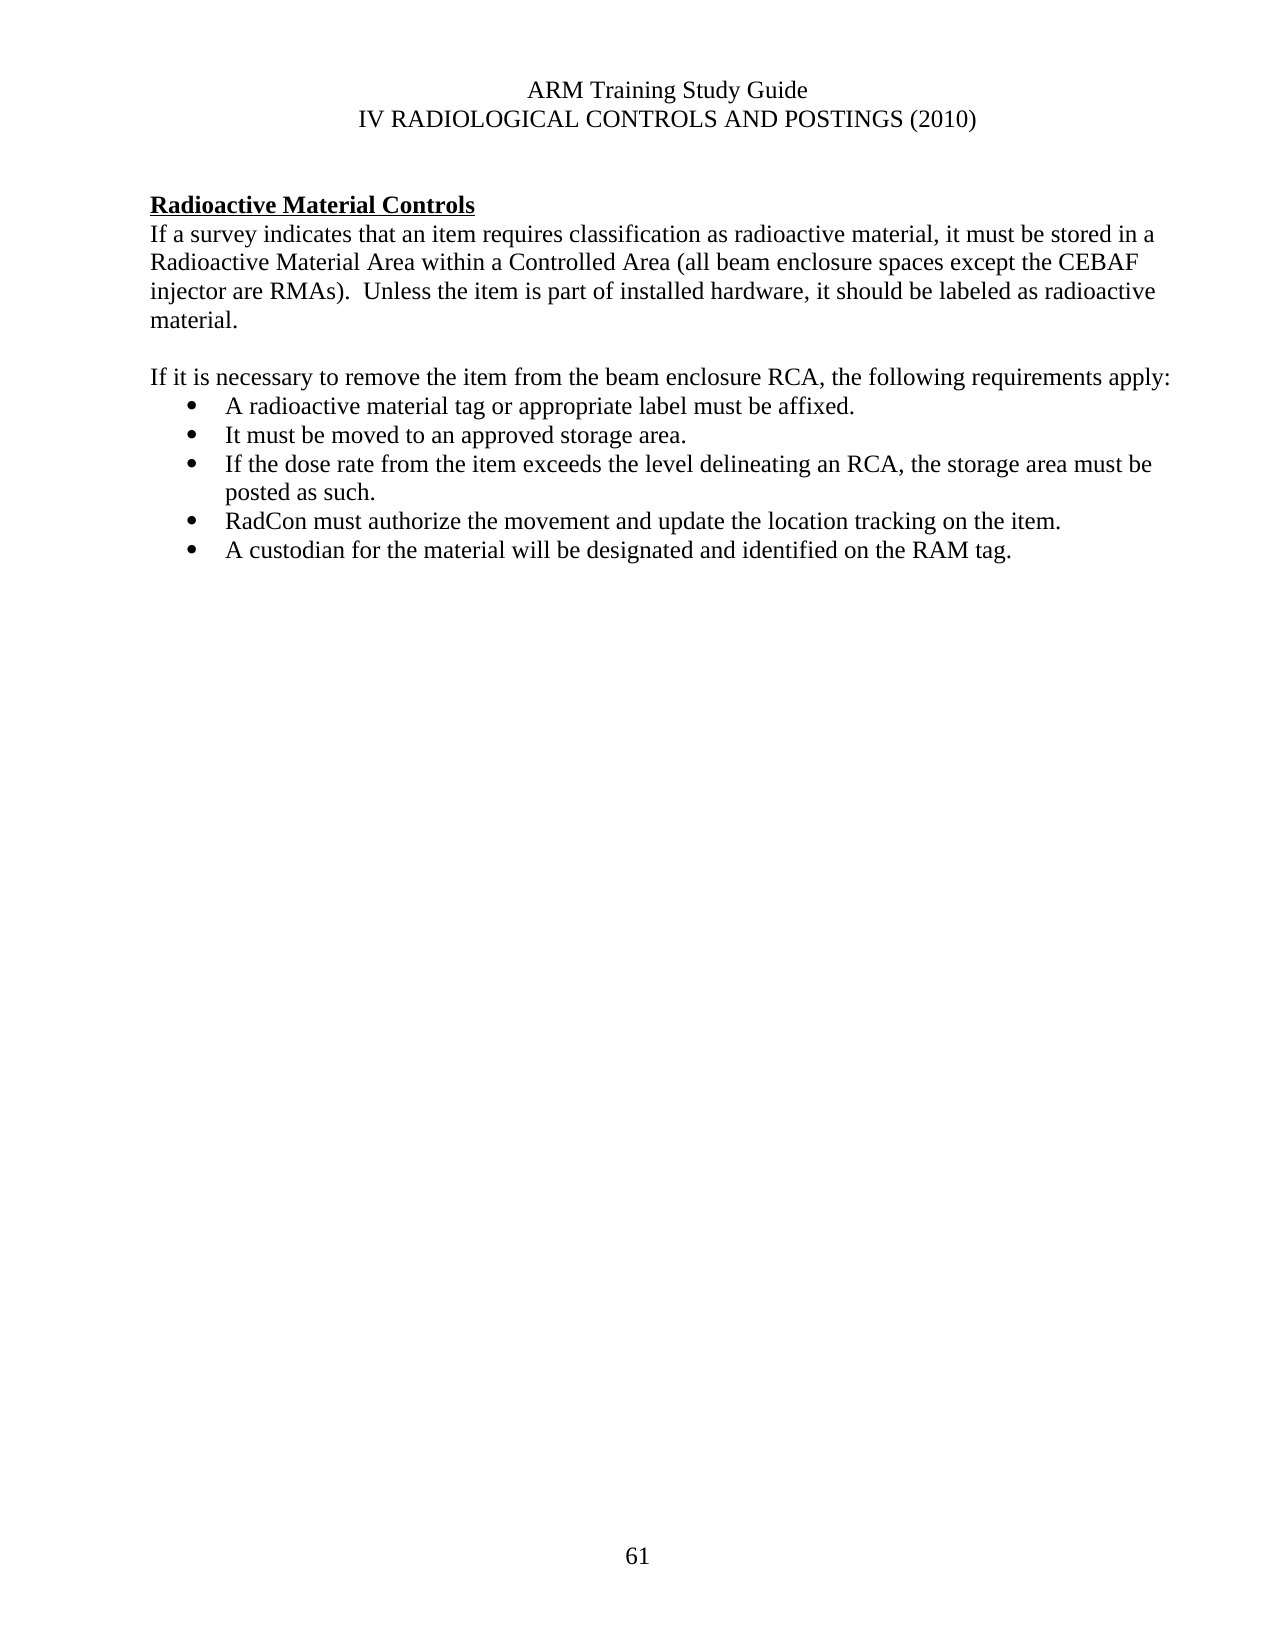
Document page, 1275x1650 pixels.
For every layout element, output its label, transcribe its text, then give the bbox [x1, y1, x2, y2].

list It must be moved to an approved storage area. [187, 420, 1185, 449]
list RadCon must authorize the movement and update the location tracking on the item. [187, 506, 1185, 535]
text If it is necessary to remove the item from the beam enclosure RCA, the following requirements apply: [150, 362, 1185, 391]
list If the dose rate from the item exceeds the level delineating an RCA, the storage area must be posted as such. [187, 449, 1185, 506]
list A custodian for the material will be designated and identified on the RAM tag. [187, 535, 1185, 564]
text If a survey indicates that an item requires classification as radioactive material, it must be stored in a Radioactive Material Area within a Controlled Area (all beam enclosure spaces except the CEBAF injector are RMAs). Unless the item is part of installed hardware, it should be labeled as radioactive material. [150, 219, 1185, 334]
text Radioactive Material Controls [150, 190, 1185, 219]
list A radioactive material tag or appropriate label must be affixed. [187, 391, 1185, 420]
